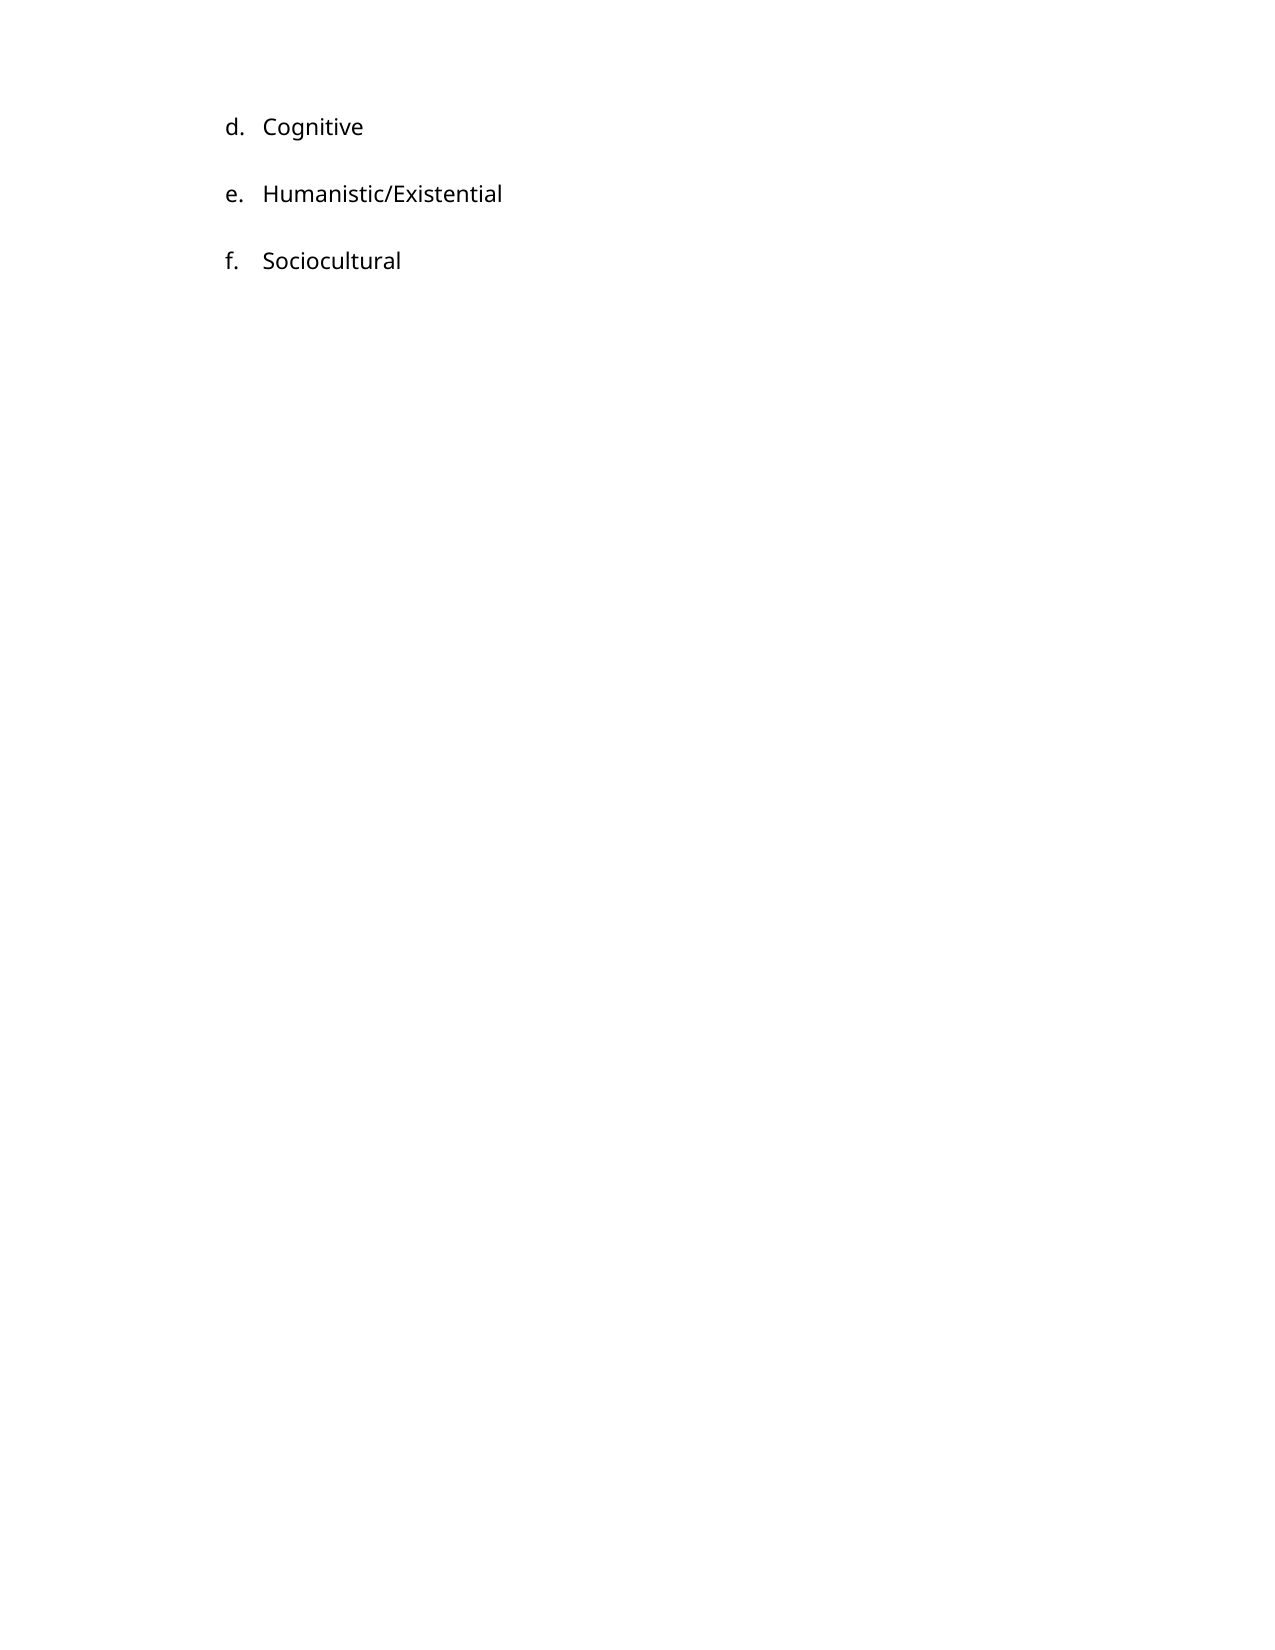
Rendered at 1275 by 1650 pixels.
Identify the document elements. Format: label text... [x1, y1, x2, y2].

list Humanistic/Existential [225, 178, 1162, 209]
list Sociocultural [225, 245, 1162, 277]
list Cognitive [225, 111, 1162, 142]
